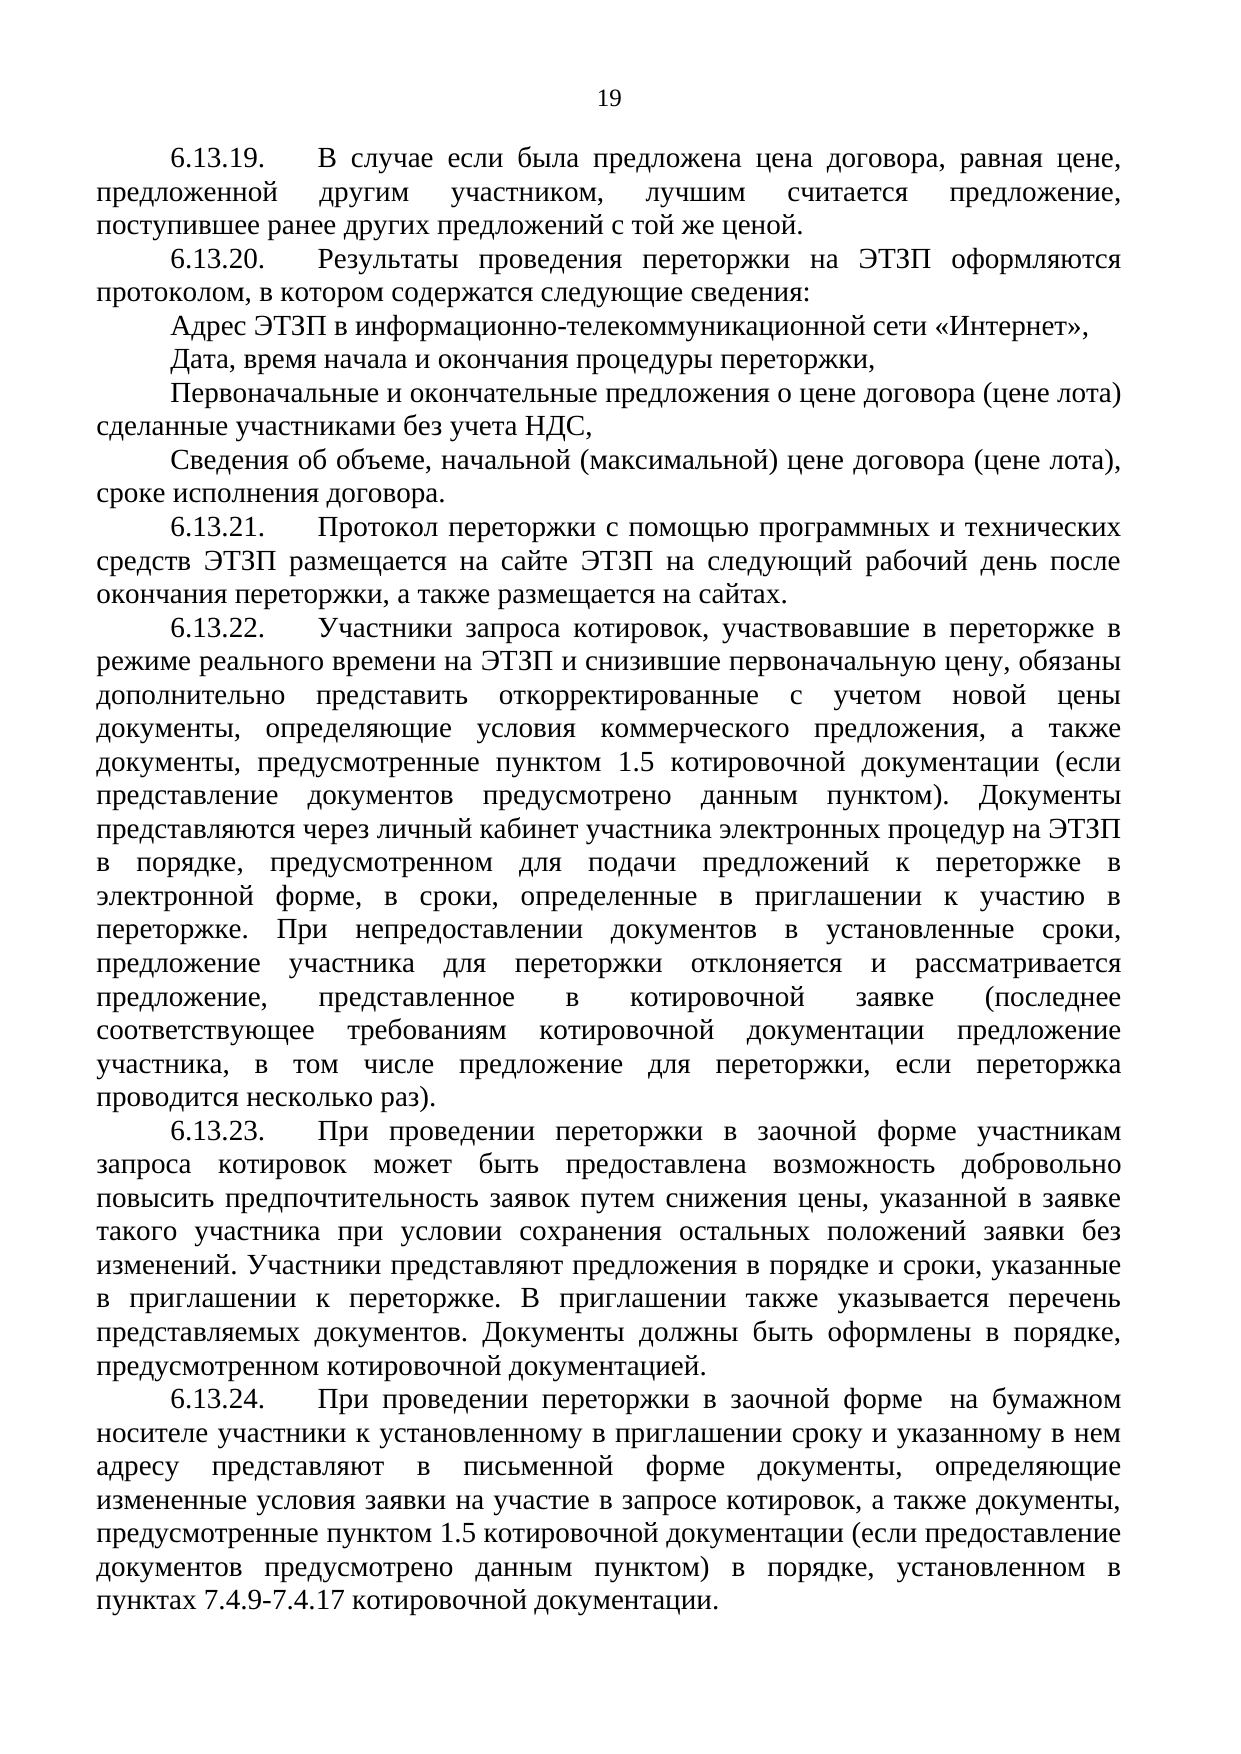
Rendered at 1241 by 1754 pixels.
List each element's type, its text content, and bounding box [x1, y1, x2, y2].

list Первоначальные и окончательные предложения о цене договора (цене лота) сделанные участниками без учета НДС, [96, 375, 1122, 442]
list Сведения об объеме, начальной (максимальной) цене договора (цене лота), сроке исполнения договора. [96, 442, 1122, 509]
list Протокол переторжки с помощью программных и технических средств ЭТЗП размещается на сайте ЭТЗП на следующий рабочий день после окончания переторжки, а также размещается на сайтах. [96, 509, 1122, 610]
list Дата, время начала и окончания процедуры переторжки, [96, 341, 1122, 375]
list В случае если была предложена цена договора, равная цене, предложенной другим участником, лучшим считается предложение, поступившее ранее других предложений с той же ценой. [96, 140, 1122, 241]
list Адрес ЭТЗП в информационно-телекоммуникационной сети «Интернет», [96, 308, 1122, 341]
list Результаты проведения переторжки на ЭТЗП оформляются протоколом, в котором содержатся следующие сведения: [96, 241, 1122, 308]
list При проведении переторжки в заочной форме на бумажном носителе участники к установленному в приглашении сроку и указанному в нем адресу представляют в письменной форме документы, определяющие измененные условия заявки на участие в запросе котировок, а также документы, предусмотренные пунктом 1.5 котировочной документации (если предоставление документов предусмотрено данным пунктом) в порядке, установленном в пунктах 7.4.9-7.4.17 котировочной документации. [96, 1381, 1122, 1616]
list Участники запроса котировок, участвовавшие в переторжке в режиме реального времени на ЭТЗП и снизившие первоначальную цену, обязаны дополнительно представить откорректированные с учетом новой цены документы, определяющие условия коммерческого предложения, а также документы, предусмотренные пунктом 1.5 котировочной документации (если представление документов предусмотрено данным пунктом). Документы представляются через личный кабинет участника электронных процедур на ЭТЗП в порядке, предусмотренном для подачи предложений к переторжке в электронной форме, в сроки, определенные в приглашении к участию в переторжке. При непредоставлении документов в установленные сроки, предложение участника для переторжки отклоняется и рассматривается предложение, представленное в котировочной заявке (последнее соответствующее требованиям котировочной документации предложение участника, в том числе предложение для переторжки, если переторжка проводится несколько раз). [96, 610, 1122, 1113]
list При проведении переторжки в заочной форме участникам запроса котировок может быть предоставлена возможность добровольно повысить предпочтительность заявок путем снижения цены, указанной в заявке такого участника при условии сохранения остальных положений заявки без изменений. Участники представляют предложения в порядке и сроки, указанные в приглашении к переторжке. В приглашении также указывается перечень представляемых документов. Документы должны быть оформлены в порядке, предусмотренном котировочной документацией. [96, 1113, 1122, 1381]
